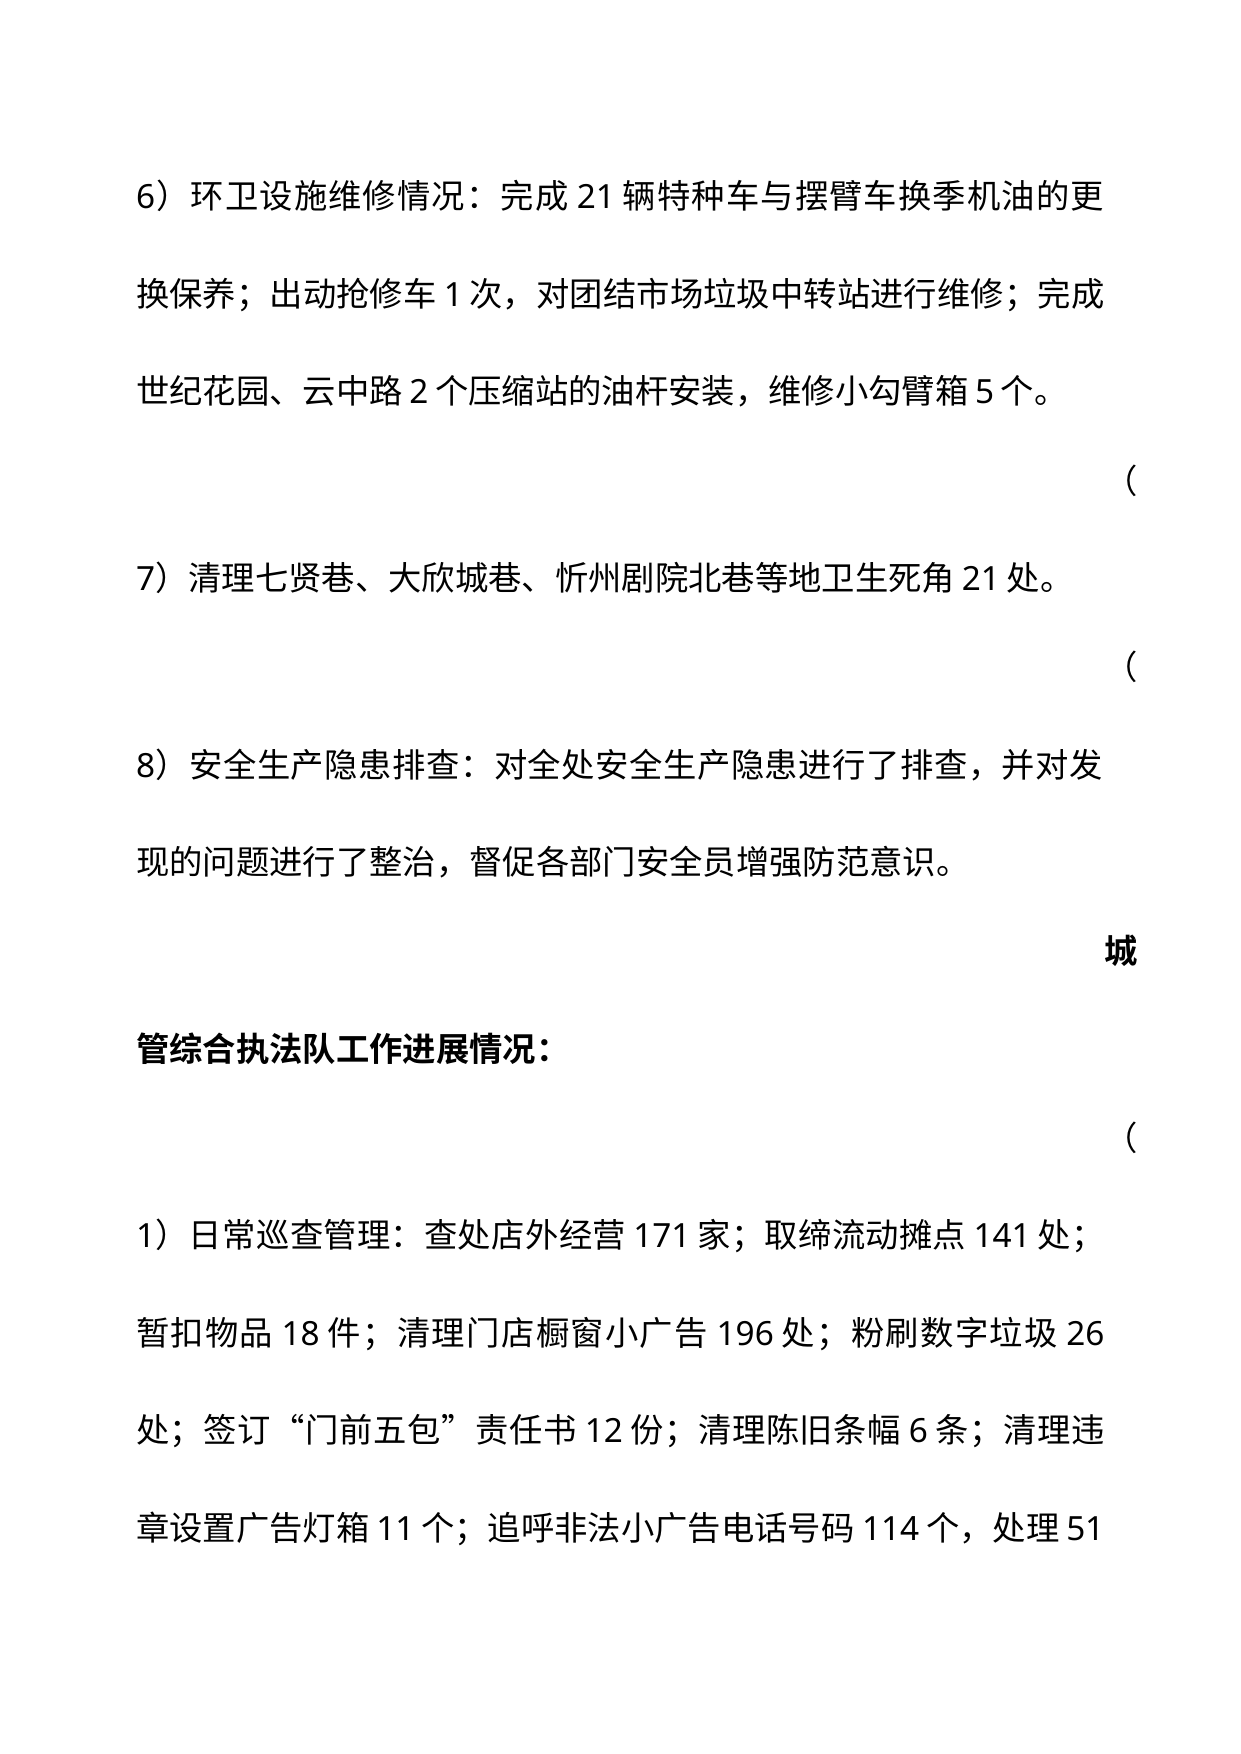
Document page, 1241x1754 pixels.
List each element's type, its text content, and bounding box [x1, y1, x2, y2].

text 城管综合执法队工作进展情况： [136, 917, 1104, 1079]
text （8）安全生产隐患排查：对全处安全生产隐患进行了排查，并对发现的问题进行了整治，督促各部门安全员增强防范意识。 [136, 633, 1104, 893]
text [136, 1103, 1104, 1558]
text （7）清理七贤巷、大欣城巷、忻州剧院北巷等地卫生死角21处。 [136, 446, 1104, 609]
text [136, 162, 1104, 422]
